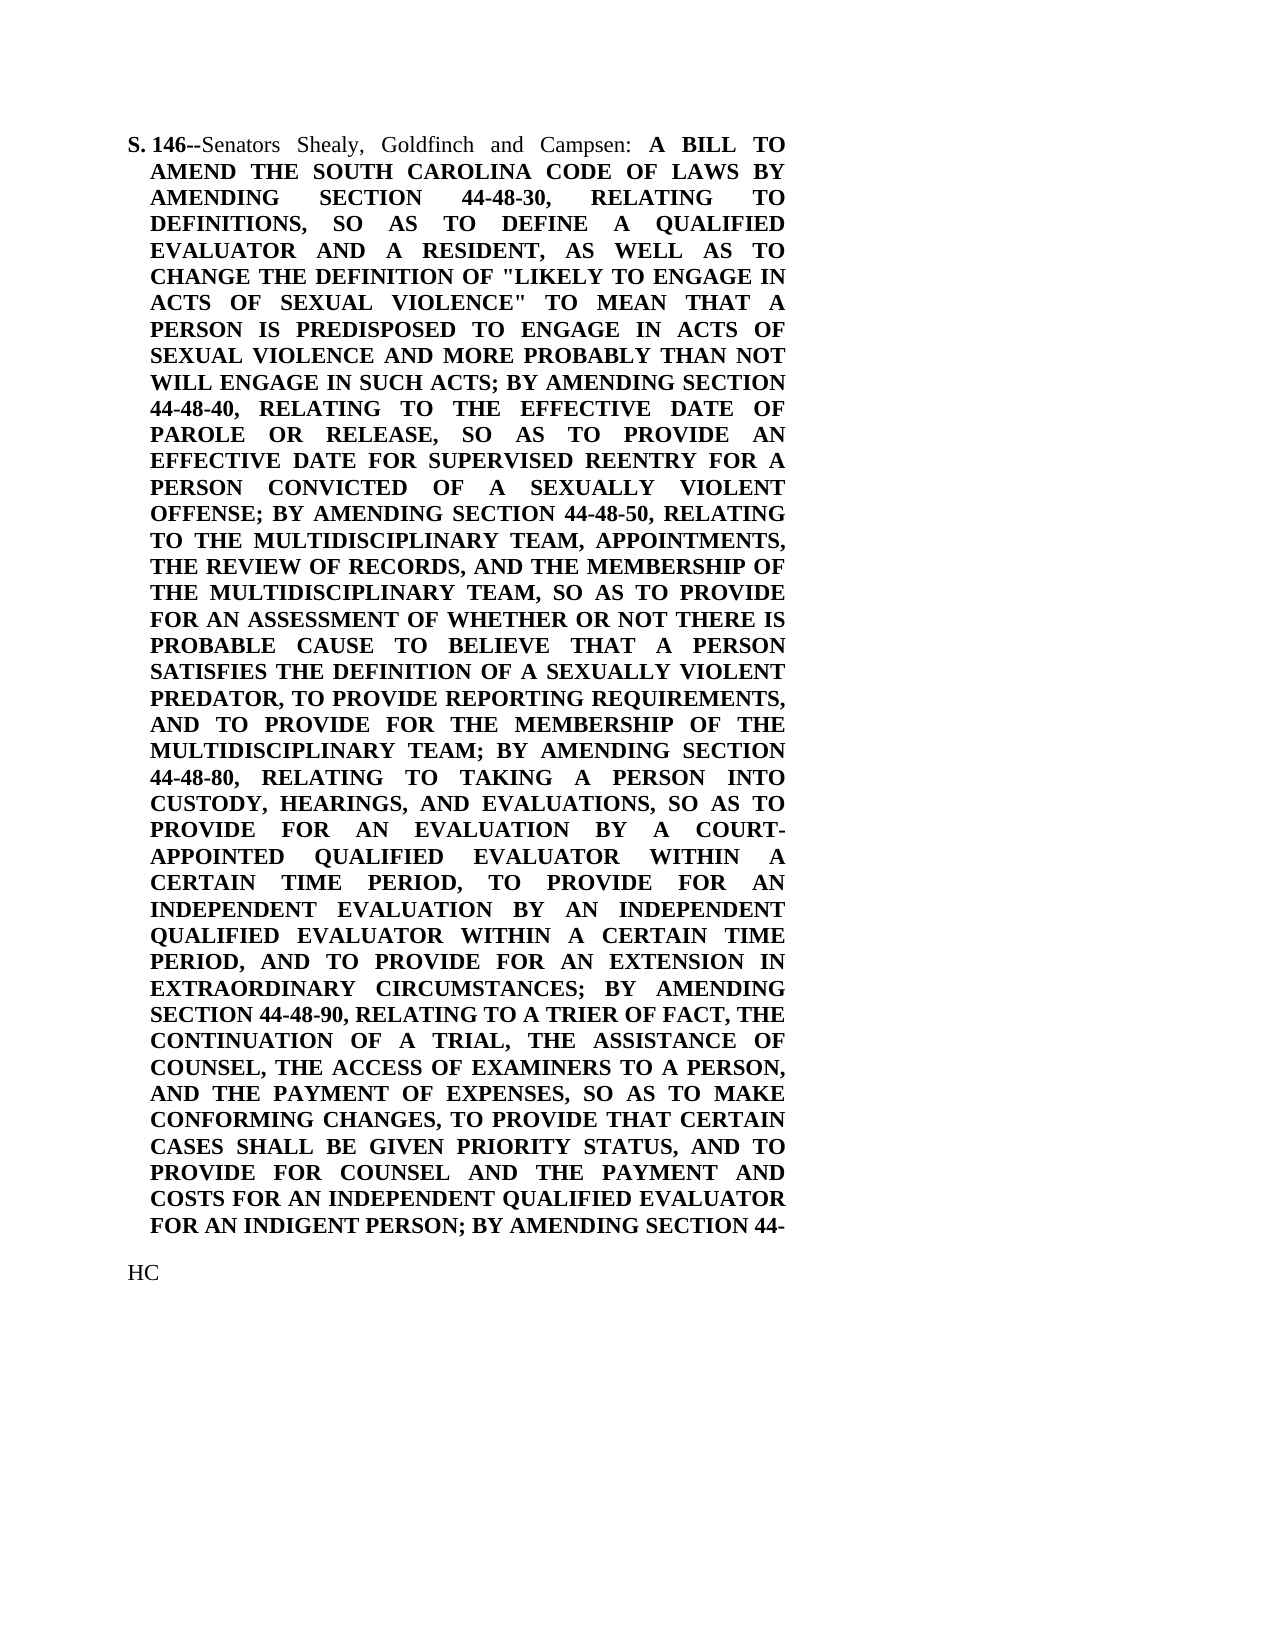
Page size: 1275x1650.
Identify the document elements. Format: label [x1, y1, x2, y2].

text [127, 131, 786, 1238]
